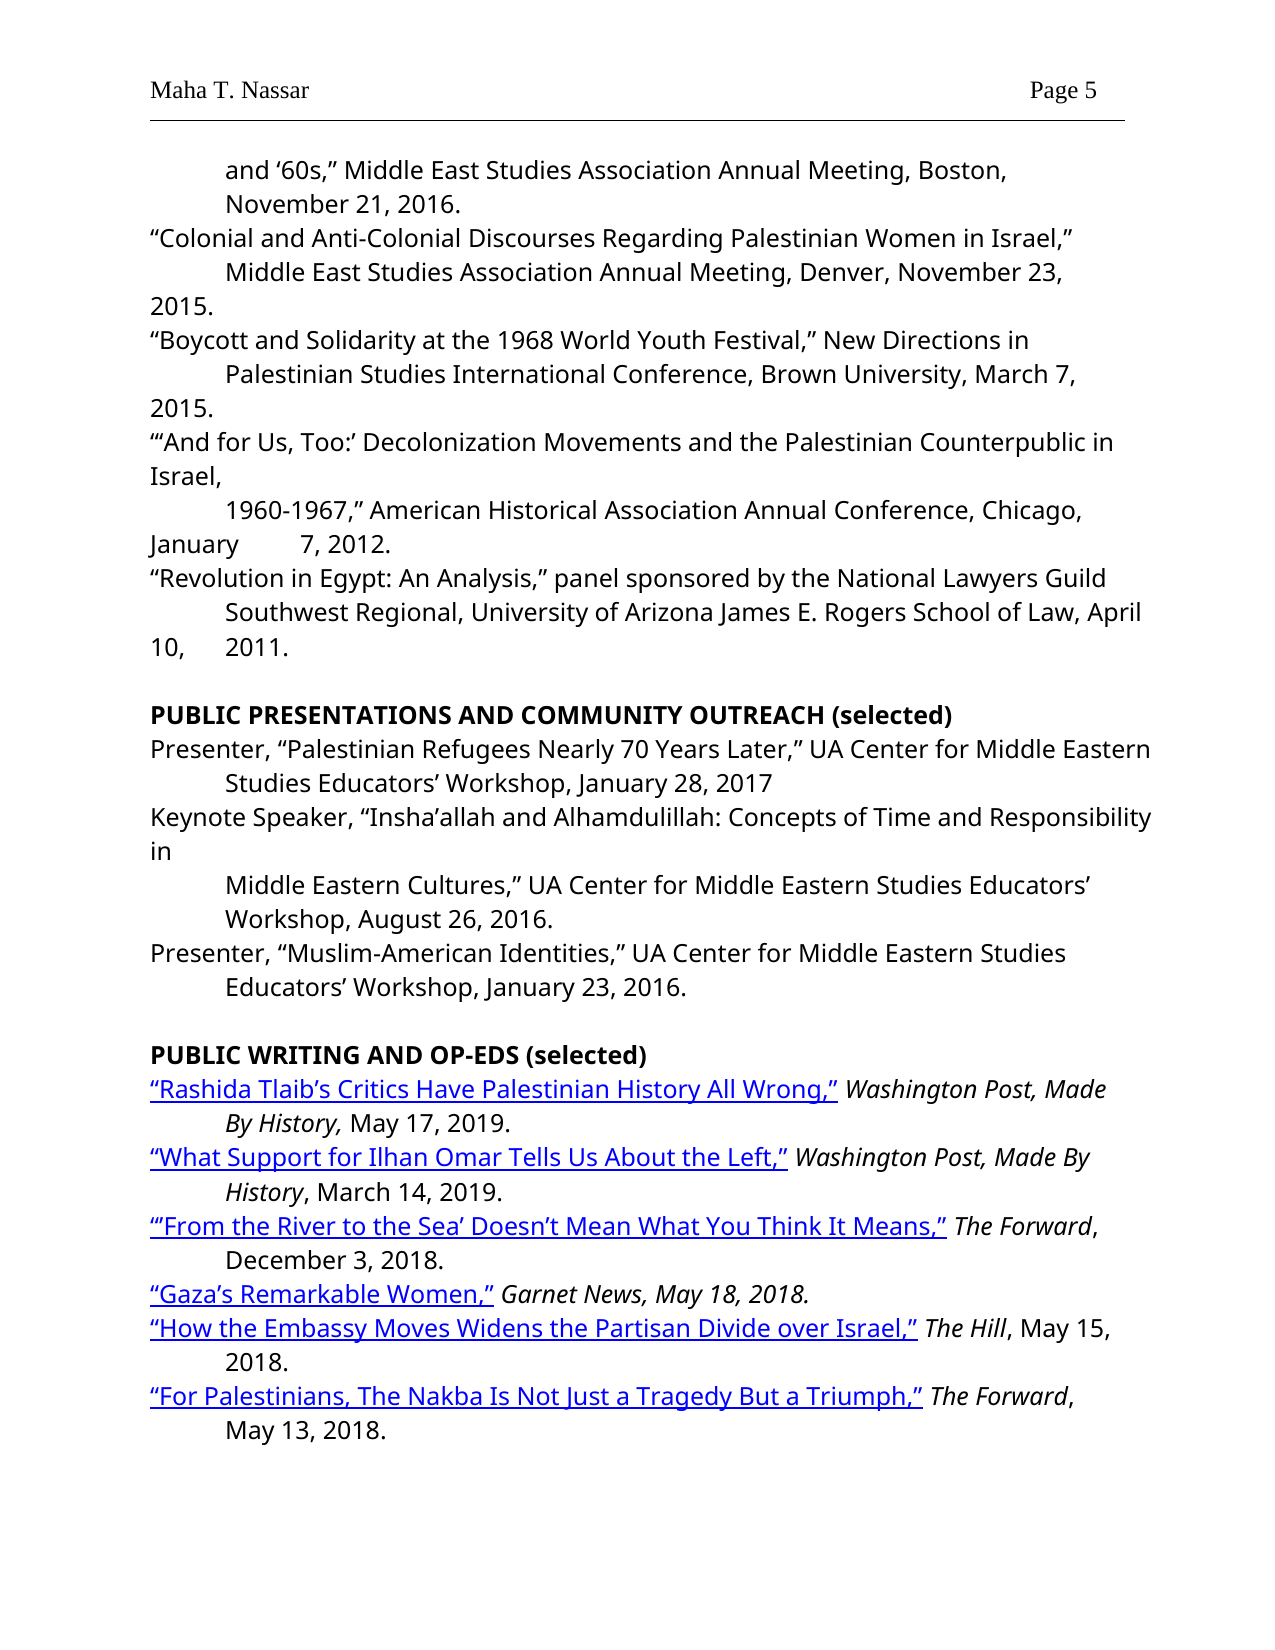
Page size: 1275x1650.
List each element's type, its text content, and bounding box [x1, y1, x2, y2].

text “What Support for Ilhan Omar Tells Us About the Left,” Washington Post, Made By History, March 14, 2019. [150, 1140, 1125, 1208]
text “Colonial and Anti-Colonial Discourses Regarding Palestinian Women in Israel,” Middle East Studies Association Annual Meeting, Denver, November 23, 2015. [150, 220, 1125, 323]
text “Revolution in Egypt: An Analysis,” panel sponsored by the National Lawyers Guild Southwest Regional, University of Arizona James E. Rogers School of Law, April 10, 2011. [150, 561, 1159, 663]
text Presenter, “Palestinian Refugees Nearly 70 Years Later,” UA Center for Middle Eastern [150, 731, 1159, 765]
text Educators’ Workshop, January 23, 2016. [150, 970, 1159, 1004]
text “Boycott and Solidarity at the 1968 World Youth Festival,” New Directions in [150, 323, 1125, 357]
text “’From the River to the Sea’ Doesn’t Mean What You Think It Means,” The Forward, December 3, 2018. [150, 1208, 1125, 1276]
text PUBLIC WRITING AND OP-EDS (selected) [150, 1038, 1125, 1072]
text Presenter, “Muslim-American Identities,” UA Center for Middle Eastern Studies [150, 936, 1159, 970]
text Studies Educators’ Workshop, January 28, 2017 [150, 765, 1159, 799]
text “‘And for Us, Too:’ Decolonization Movements and the Palestinian Counterpublic in Israel, [150, 425, 1159, 493]
text Middle Eastern Cultures,” UA Center for Middle Eastern Studies Educators’ [150, 868, 1159, 902]
text “How the Embassy Moves Widens the Partisan Divide over Israel,” The Hill, May 15, 2018. [150, 1310, 1125, 1378]
text 1960-1967,” American Historical Association Annual Conference, Chicago, January 7, 2012. [150, 493, 1159, 561]
text “Rashida Tlaib’s Critics Have Palestinian History All Wrong,” Washington Post, Made By History, May 17, 2019. [150, 1072, 1125, 1140]
text and ‘60s,” Middle East Studies Association Annual Meeting, Boston, November 21, 2016. [225, 152, 1125, 220]
text “Gaza’s Remarkable Women,” Garnet News, May 18, 2018. [150, 1276, 1125, 1310]
text Workshop, August 26, 2016. [150, 902, 1159, 936]
text PUBLIC PRESENTATIONS AND COMMUNITY OUTREACH (selected) [150, 697, 1125, 731]
text “For Palestinians, The Nakba Is Not Just a Tragedy But a Triumph,” The Forward, May 13, 2018. [150, 1378, 1125, 1447]
text Keynote Speaker, “Insha’allah and Alhamdulillah: Concepts of Time and Responsibility in [150, 799, 1159, 868]
text Palestinian Studies International Conference, Brown University, March 7, 2015. [150, 357, 1125, 425]
